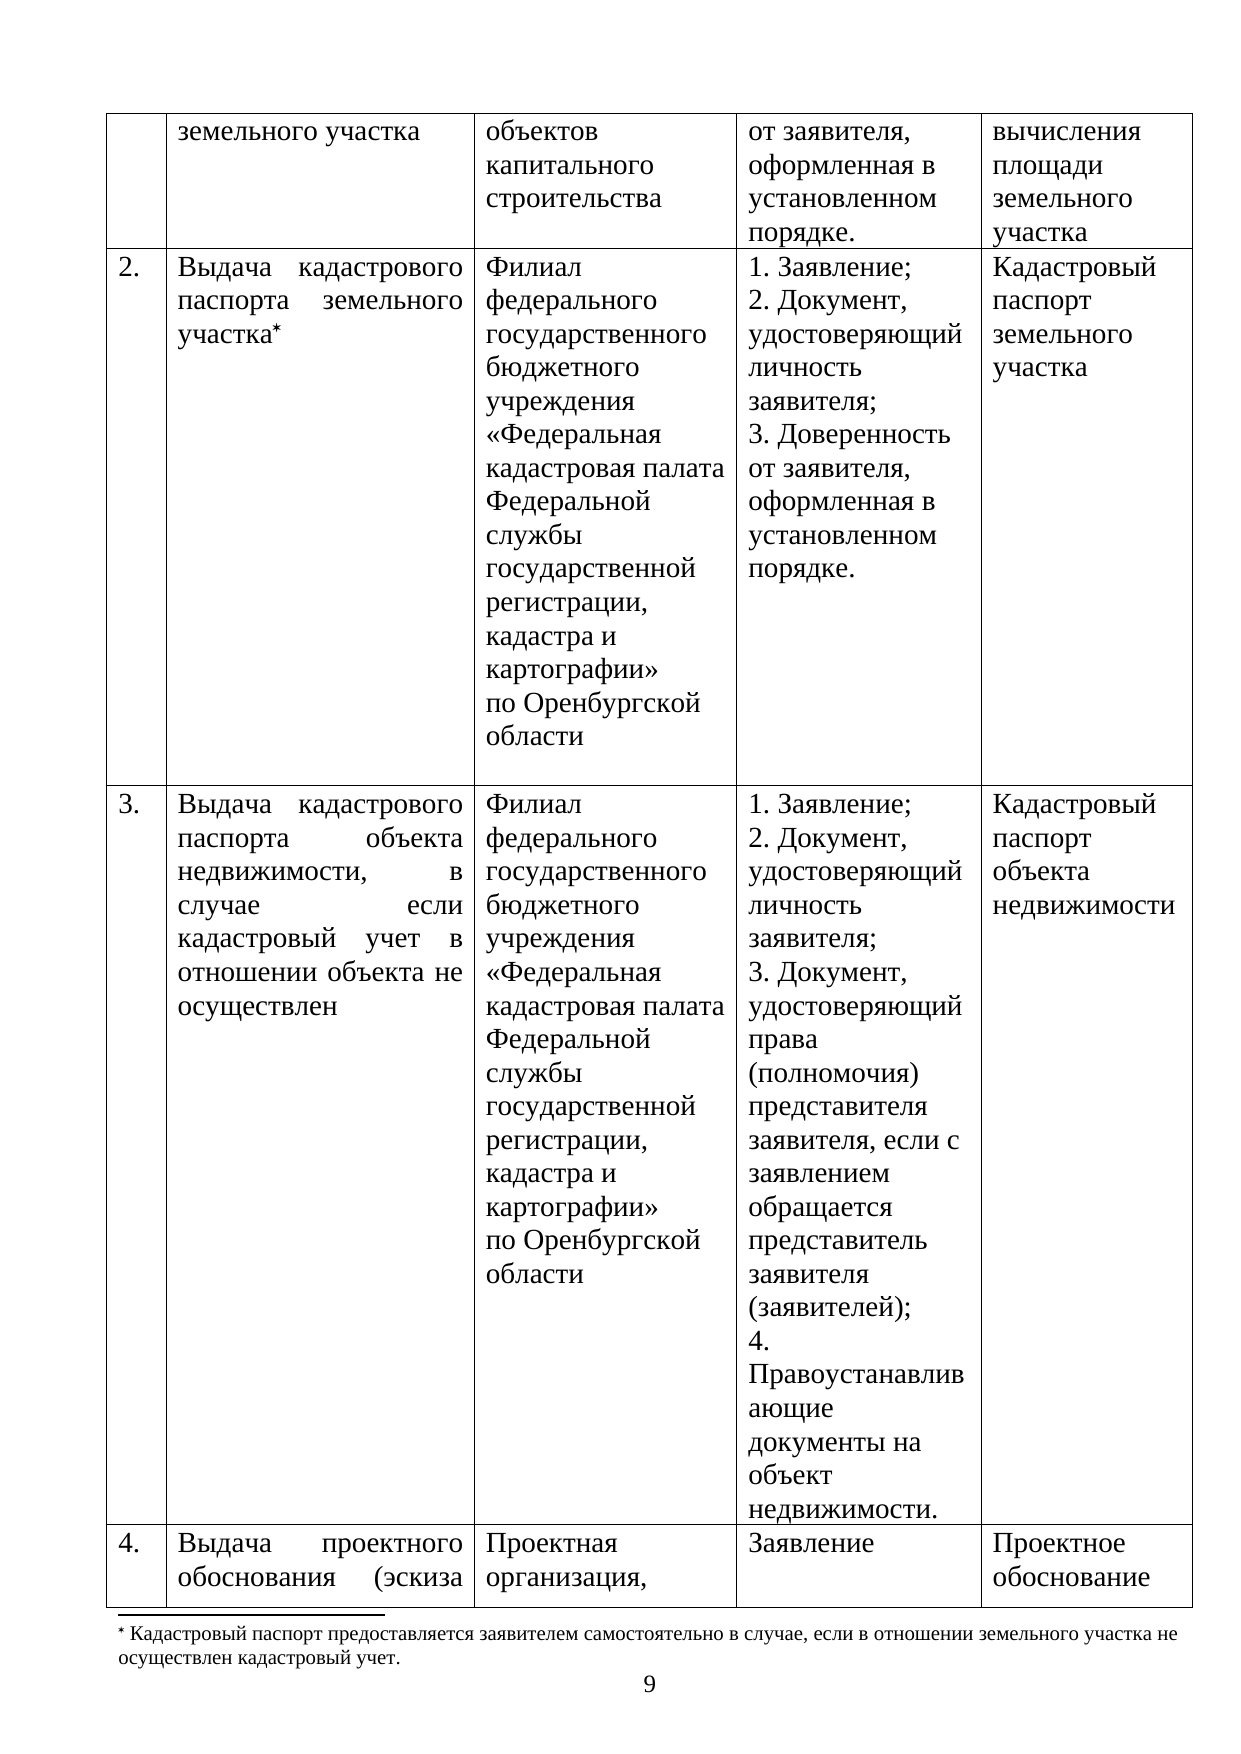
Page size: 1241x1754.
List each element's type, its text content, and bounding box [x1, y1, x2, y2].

table_cell Кадастровый паспорт объекта недвижимости [982, 786, 1192, 1524]
table_cell Выдача кадастрового паспорта объекта недвижимости, в случае если кадастровый учет в отношении объекта не осуществлен [167, 786, 474, 1524]
table_cell 4. [107, 1525, 166, 1607]
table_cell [475, 114, 736, 248]
table_cell Заявление [737, 1525, 981, 1607]
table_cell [475, 1525, 736, 1607]
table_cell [982, 1525, 1192, 1607]
table_cell 1. Заявление; 2. Документ, удостоверяющий личность заявителя; 3. Доверенность от заявителя, оформленная в установленном порядке. [737, 249, 981, 785]
table_cell 1. Заявление; 2. Документ, удостоверяющий личность заявителя; 3. Документ, удостоверяющий права (полномочия) представителя заявителя, если с заявлением обращается представитель заявителя (заявителей); 4. Правоустанавливающие документы на объект недвижимости. [737, 786, 981, 1524]
table_cell Выдача кадастрового паспорта земельного участка [167, 249, 474, 785]
table_cell 1. [107, 114, 166, 248]
table_cell Филиал федерального государственного бюджетного учреждения «Федеральная кадастровая палата Федеральной службы государственной регистрации, кадастра и картографии» по Оренбургской области [475, 786, 736, 1524]
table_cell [982, 114, 1192, 248]
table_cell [167, 1525, 474, 1607]
table_cell 2. [107, 249, 166, 785]
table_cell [167, 114, 474, 248]
table_cell Филиал федерального государственного бюджетного учреждения «Федеральная кадастровая палата Федеральной службы государственной регистрации, кадастра и картографии» по Оренбургской области [475, 249, 736, 785]
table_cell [737, 114, 981, 248]
table_cell 3. [107, 786, 166, 1524]
table_cell Кадастровый паспорт земельного участка [982, 249, 1192, 785]
